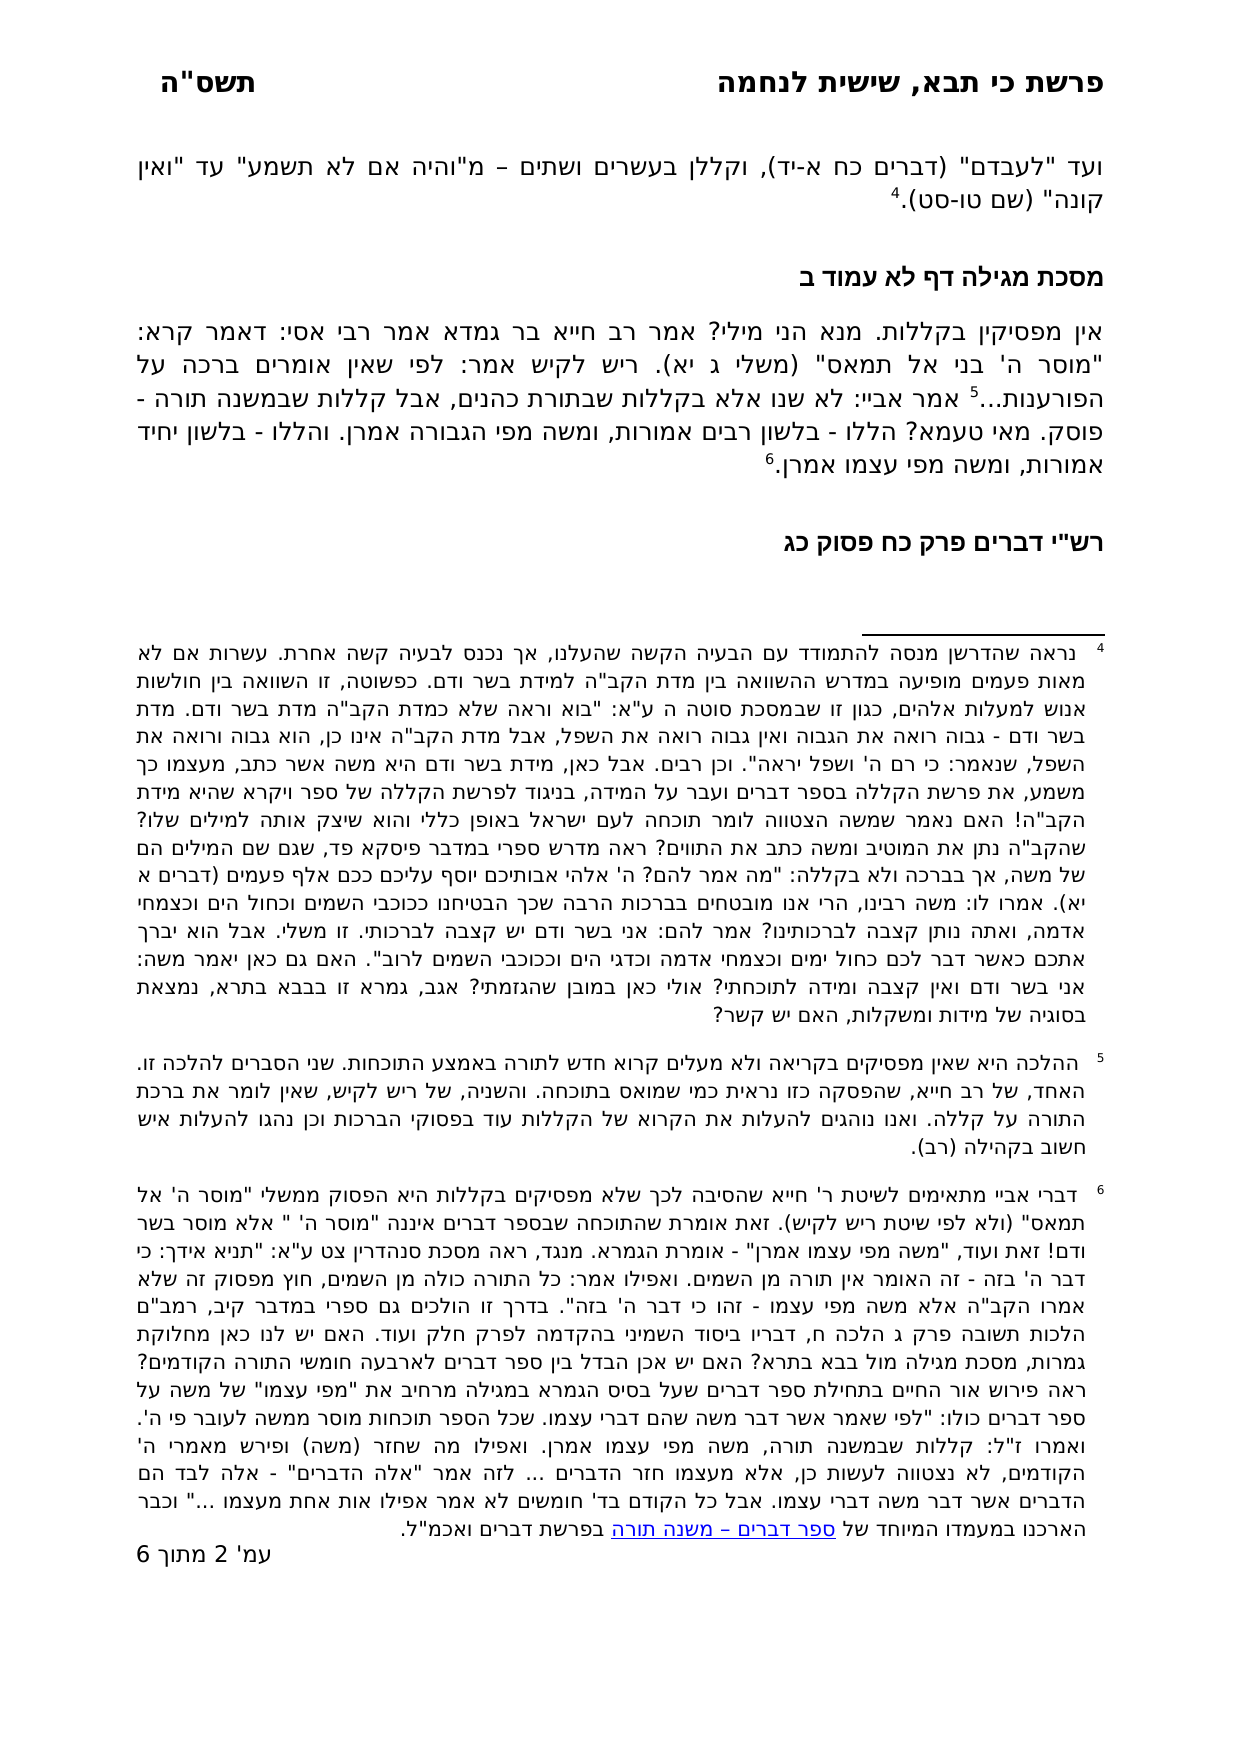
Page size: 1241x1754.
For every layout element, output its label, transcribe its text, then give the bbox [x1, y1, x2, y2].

text ואמר רבי לוי: בוא וראה שלא כמדת הקב"ה מדת בשר ודם; הקב"ה ברך ישראל בעשרים ושתים וקללן בשמנה, ברכן בעשרים ושתים – מ"אם בחקותי" עד "קוממיות" (ויקרא כו ג-יג), וקללן בשמונה – מ"ואם בחקותי תמאס" ועד "ואת חקותי געלה נפשם" (שם טו-מג). ואילו משה רבינו ברכן בשמונה וקללן בעשרים ושתים, ברכן בשמונה – מ"והיה אם שמוע תשמע" ועד "לעבדם" (דברים כח א-יד), וקללן בעשרים ושתים – מ"והיה אם לא תשמע" עד "ואין קונה" (שם טו-סט). [136, 148, 1104, 215]
text מסכת מגילה דף לא עמוד ב [136, 261, 1104, 292]
text אין מפסיקין בקללות. מנא הני מילי? אמר רב חייא בר גמדא אמר רבי אסי: דאמר קרא: "מוסר ה' בני אל תמאס" (משלי ג יא). ריש לקיש אמר: לפי שאין אומרים ברכה על הפורענות... אמר אביי: לא שנו אלא בקללות שבתורת כהנים, אבל קללות שבמשנה תורה - פוסק. מאי טעמא? הללו - בלשון רבים אמורות, ומשה מפי הגבורה אמרן. והללו - בלשון יחיד אמורות, ומשה מפי עצמו אמרן. [136, 313, 1104, 479]
text רש"י דברים פרק כח פסוק כג [136, 525, 1104, 557]
